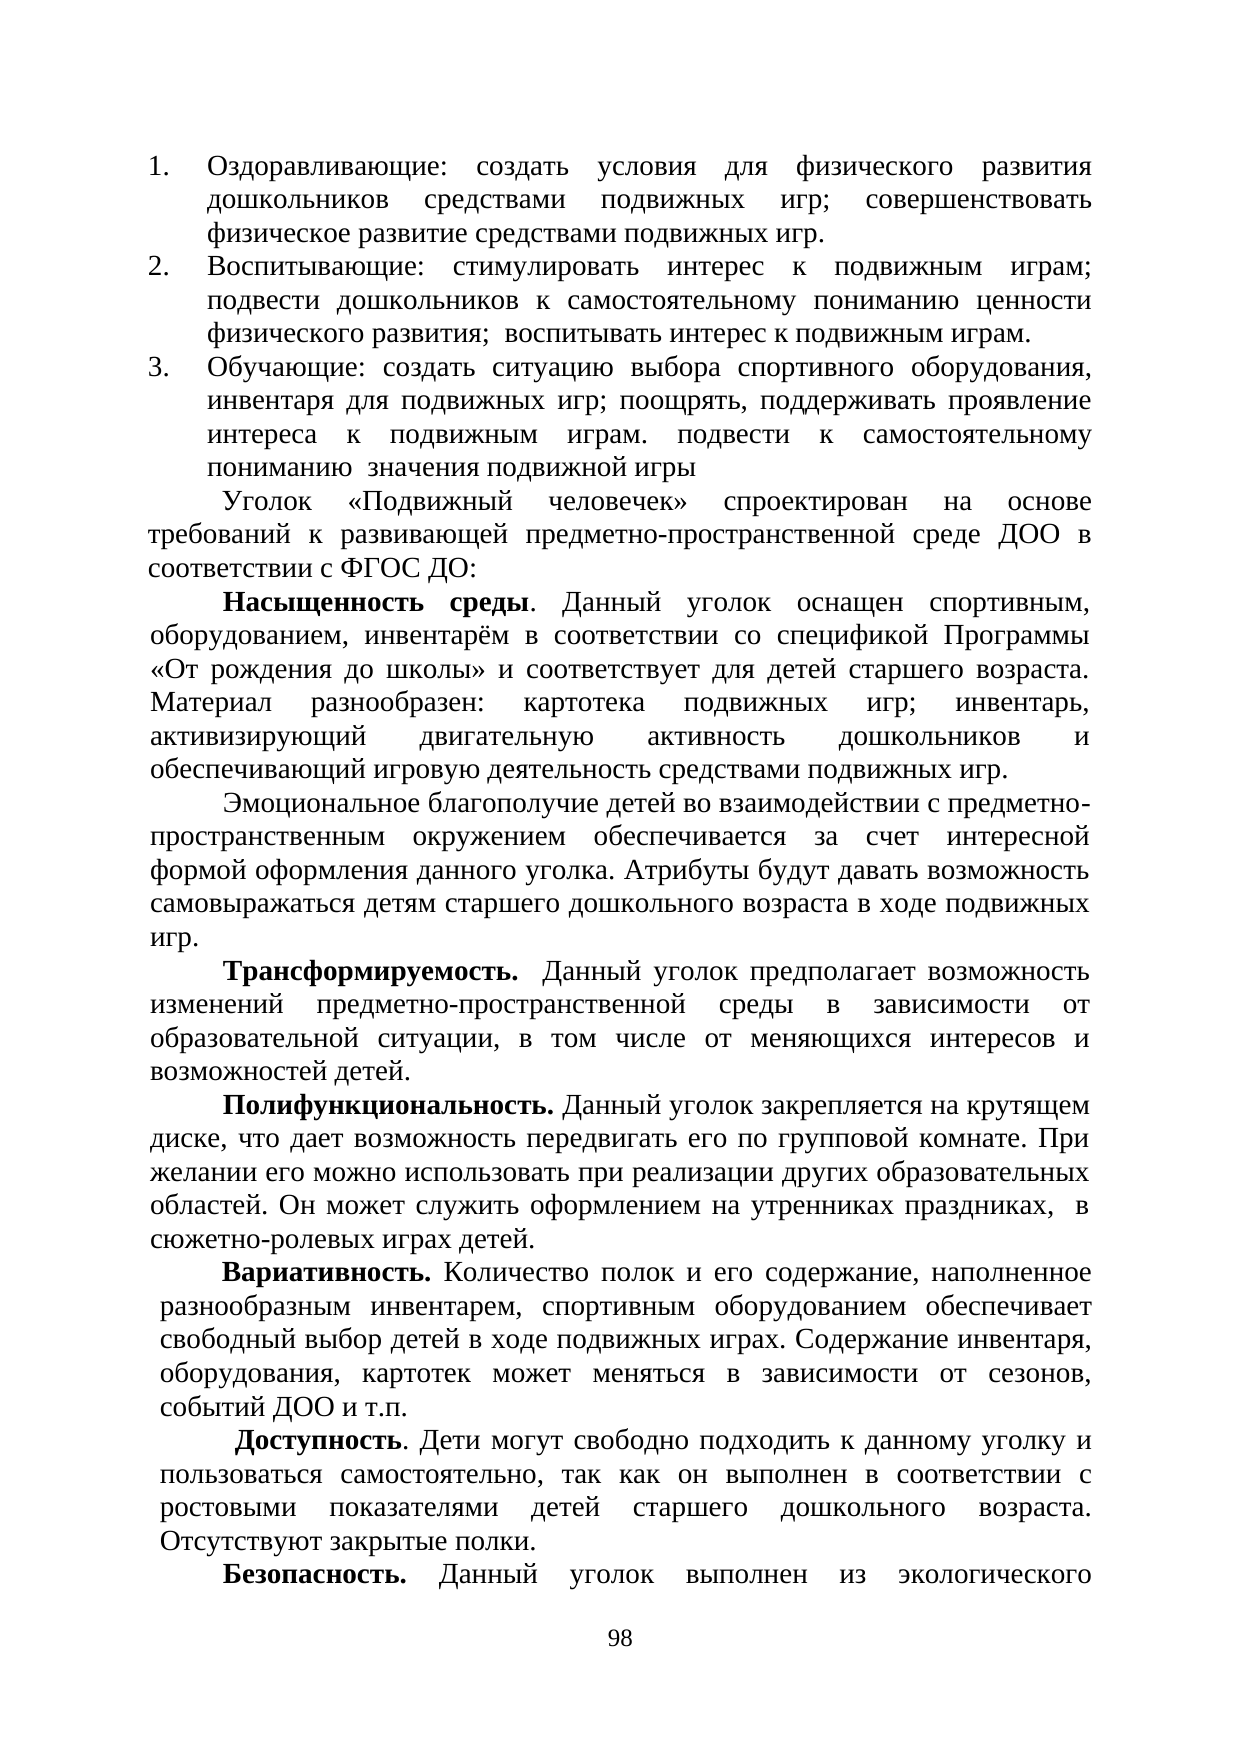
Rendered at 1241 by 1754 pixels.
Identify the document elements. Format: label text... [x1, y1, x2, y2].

text Насыщенность среды. Данный уголок оснащен спортивным, оборудованием, инвентарём в соответствии со спецификой Программы «От рождения до школы» и соответствует для детей старшего возраста. Материал разнообразен: картотека подвижных игр; инвентарь, активизирующий двигательную активность дошкольников и обеспечивающий игровую деятельность средствами подвижных игр. [150, 584, 1090, 785]
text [150, 1556, 1092, 1590]
text Трансформируемость. Данный уголок предполагает возможность изменений предметно-пространственной среды в зависимости от образовательной ситуации, в том числе от меняющихся интересов и возможностей детей. [150, 953, 1090, 1087]
list Воспитывающие: стимулировать интерес к подвижным играм; подвести дошкольников к самостоятельному пониманию ценности физического развития; воспитывать интерес к подвижным играм. [148, 248, 1092, 349]
list Оздоравливающие: создать условия для физического развития дошкольников средствами подвижных игр; совершенствовать физическое развитие средствами подвижных игр. [148, 148, 1092, 248]
text Эмоциональное благополучие детей во взаимодействии с предметнопространственным окружением обеспечивается за счет интересной формой оформления данного уголка. Атрибуты будут давать возможность самовыражаться детям старшего дошкольного возраста в ходе подвижных игр. [150, 785, 1090, 953]
text Вариативность. Количество полок и его содержание, наполненное разнообразным инвентарем, спортивным оборудованием обеспечивает свободный выбор детей в ходе подвижных играх. Содержание инвентаря, оборудования, картотек может меняться в зависимости от сезонов, событий ДОО и т.п. [159, 1254, 1092, 1422]
text Уголок «Подвижный человечек» спроектирован на основе требований к развивающей предметно-пространственной среде ДОО в соответствии с ФГОС ДО: [148, 483, 1092, 584]
text Доступность. Дети могут свободно подходить к данному уголку и пользоваться самостоятельно, так как он выполнен в соответствии с ростовыми показателями детей старшего дошкольного возраста. Отсутствуют закрытые полки. [159, 1422, 1092, 1556]
list Обучающие: создать ситуацию выбора спортивного оборудования, инвентаря для подвижных игр; поощрять, поддерживать проявление интереса к подвижным играм. подвести к самостоятельному пониманию значения подвижной игры [148, 349, 1092, 483]
text Полифункциональность. Данный уголок закрепляется на крутящем диске, что дает возможность передвигать его по групповой комнате. При желании его можно использовать при реализации других образовательных областей. Он может служить оформлением на утренниках праздниках, в сюжетно-ролевых играх детей. [150, 1087, 1090, 1254]
